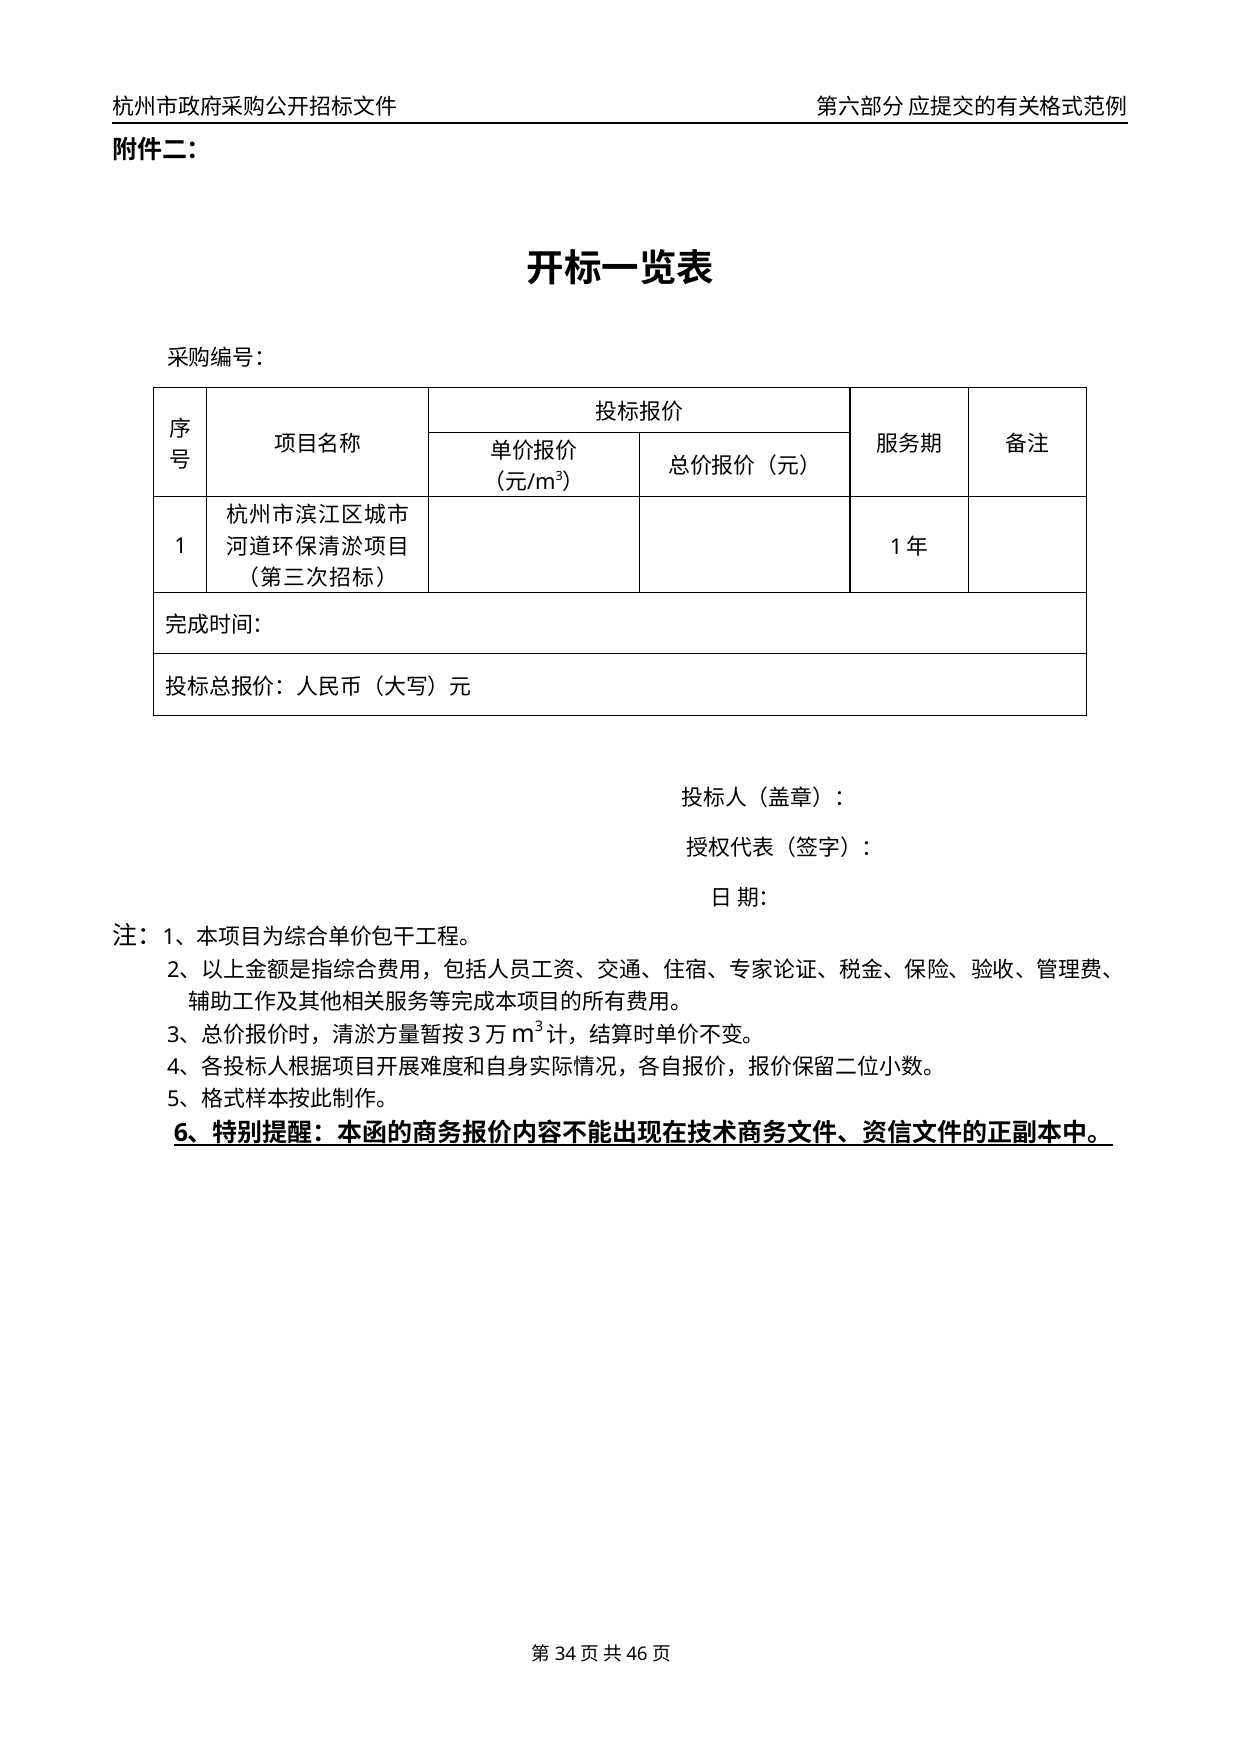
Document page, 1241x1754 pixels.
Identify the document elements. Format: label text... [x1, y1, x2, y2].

text 2、以上金额是指综合费用，包括人员工资、交通、住宿、专家论证、税金、保险、验收、管理费、辅助工作及其他相关服务等完成本项目的所有费用。 [167, 952, 1128, 1015]
text 附件二： [112, 130, 1128, 166]
text 6、特别提醒：本函的商务报价内容不能出现在技术商务文件、资信文件的正副本中。 [112, 1113, 1128, 1149]
table_cell 投标总报价：人民币（大写）元 [154, 654, 1086, 714]
table_cell 单价报价（元/m3） [429, 433, 639, 496]
table_cell 杭州市滨江区城市河道环保清淤项目（第三次招标） [207, 497, 428, 592]
text 3、总价报价时，清淤方量暂按3万m3计，结算时单价不变。 [167, 1015, 1128, 1049]
table_cell [969, 497, 1086, 592]
text 4、各投标人根据项目开展难度和自身实际情况，各自报价，报价保留二位小数。 [112, 1049, 1128, 1081]
text 日 期： [112, 866, 1128, 916]
table_cell [429, 497, 639, 592]
table_header 投标报价 [429, 388, 849, 432]
table_header 序号 [154, 388, 206, 496]
text 授权代表（签字）： [156, 816, 1128, 866]
table_header 备注 [969, 388, 1086, 496]
table_header 服务期 [851, 388, 968, 496]
table_cell 完成时间： [154, 593, 1086, 653]
table_cell 总价报价（元） [640, 433, 849, 496]
table_cell 1年 [851, 497, 968, 592]
text 采购编号： [112, 340, 1128, 371]
text 注：1、本项目为综合单价包干工程。 [112, 916, 1128, 952]
text 开标一览表 [112, 238, 1128, 292]
table_cell [640, 497, 849, 592]
table_cell 1 [154, 497, 206, 592]
text 5、格式样本按此制作。 [112, 1081, 1128, 1113]
text 投标人（盖章）： [112, 766, 1128, 816]
table_header 项目名称 [207, 388, 428, 496]
